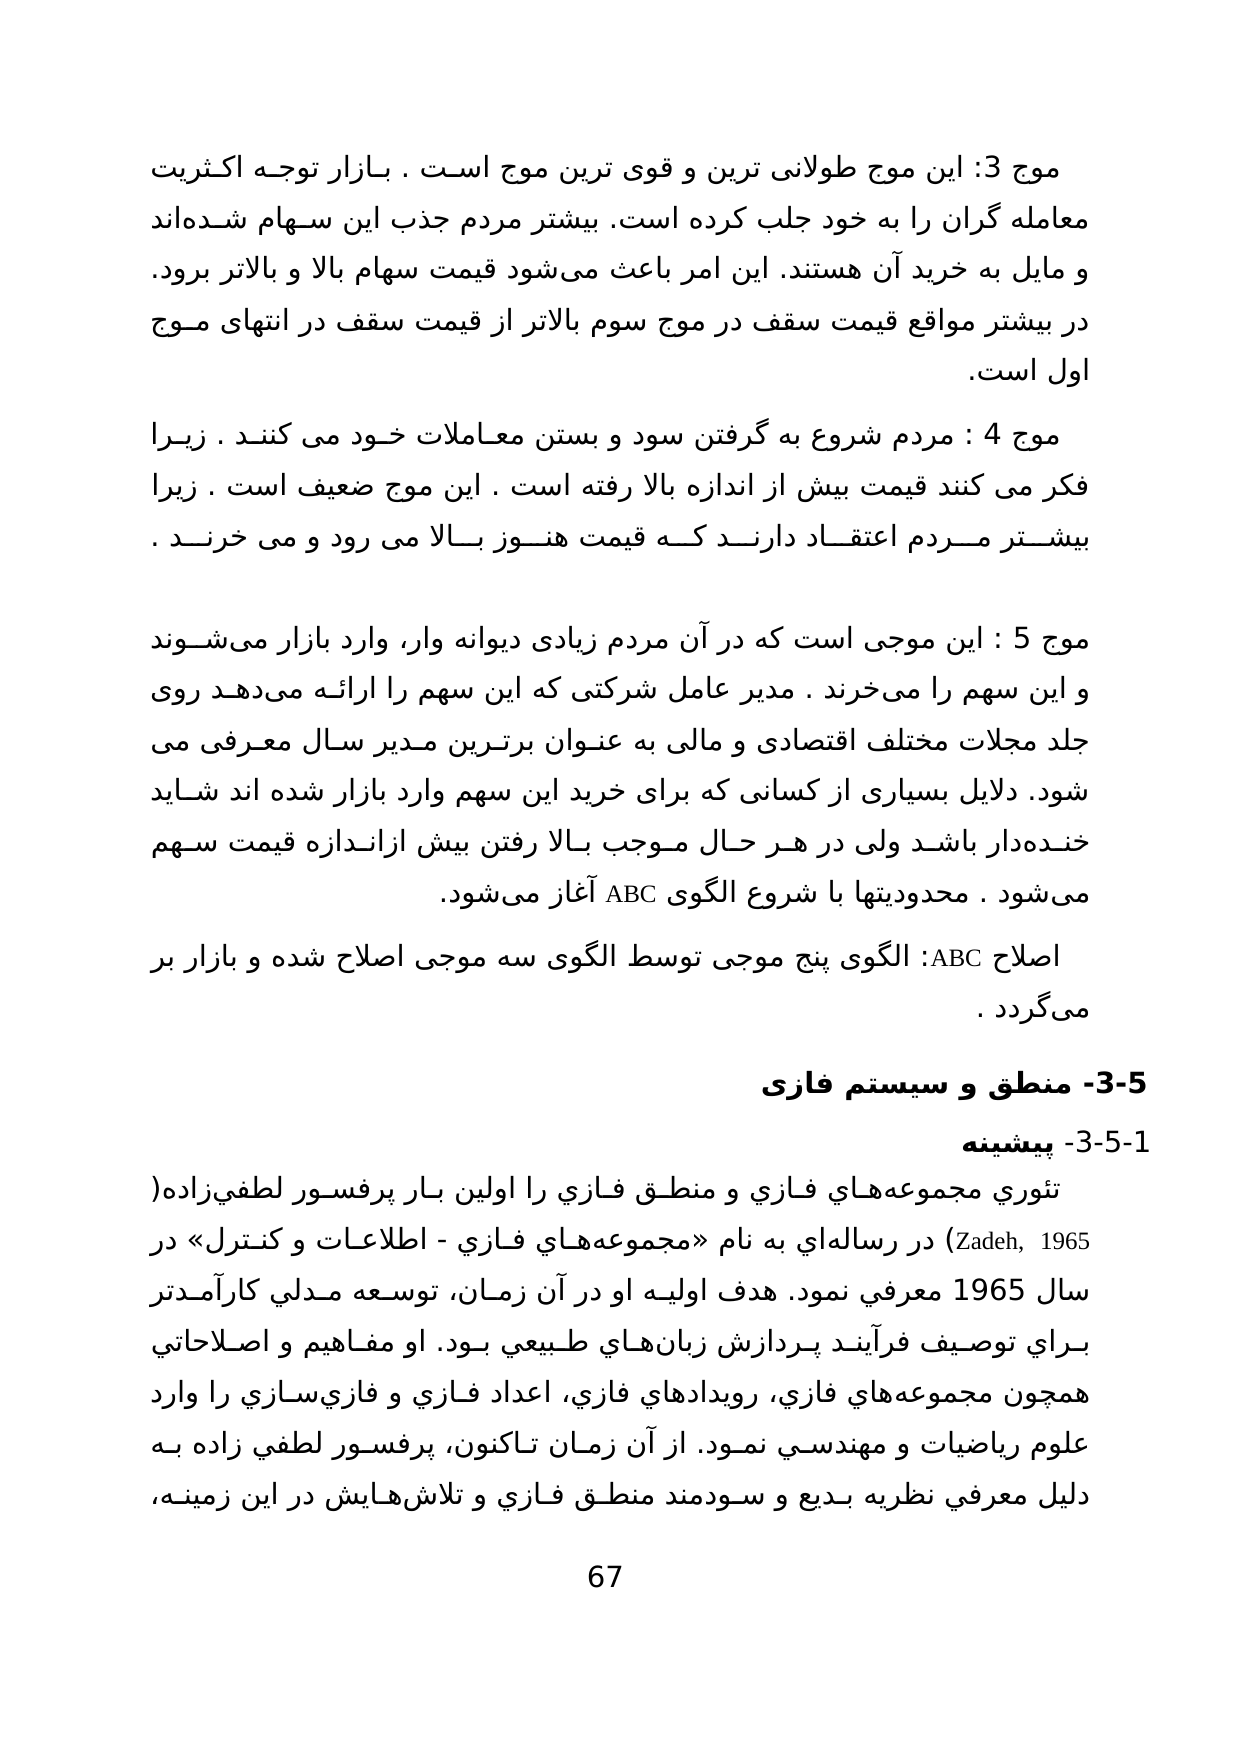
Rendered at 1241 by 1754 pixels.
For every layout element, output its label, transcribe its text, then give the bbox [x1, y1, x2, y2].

text موج 4 : مردم شروع به گرفتن سود و بستن معاملات خود می کنند . زیرا فکر می کنند قیمت بیش از اندازه بالا رفته است . این موج ضعیف است . زیرا بیشتر مردم اعتقاد دارند که قیمت هنوز بالا می رود و می خرند . موج 5 : این موجی است که در آن مردم زیادی دیوانه وار، وارد بازار می‌شوند و این سهم را می‌خرند . مدیر عامل شرکتی که این سهم را ارائه می‌دهد روی جلد مجلات مختلف اقتصادی و مالی به عنوان برترین مدیر سال معرفی می شود. دلایل بسیاری از کسانی که برای خرید این سهم وارد بازار شده اند شاید خنده‌دار باشد ولی در هر حال موجب بالا رفتن بیش ازاندازه قیمت سهم می‌شود . محدودیتها با شروع الگوی ABC آغاز می‌شود. [150, 417, 1090, 909]
text موج 3: این موج طولانی ترین و قوی ترین موج است . بازار توجه اکثریت معامله گران را به خود جلب کرده است. بیشتر مردم جذب این سهام شده‌اند و مایل به خرید آن هستند. این امر باعث می‌شود قیمت سهام بالا و بالاتر برود. در بیشتر مواقع قیمت سقف در موج سوم بالاتر از قیمت سقف در انتهای موج اول است. [150, 150, 1090, 388]
text پیشینه [150, 1125, 1055, 1159]
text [150, 1171, 1090, 1511]
subtitle منطق و سیستم فازی [150, 1066, 1072, 1100]
text اصلاح ABC: الگوی پنج موجی توسط الگوی سه موجی اصلاح شده و بازار بر می‌گردد . [150, 939, 1090, 1024]
